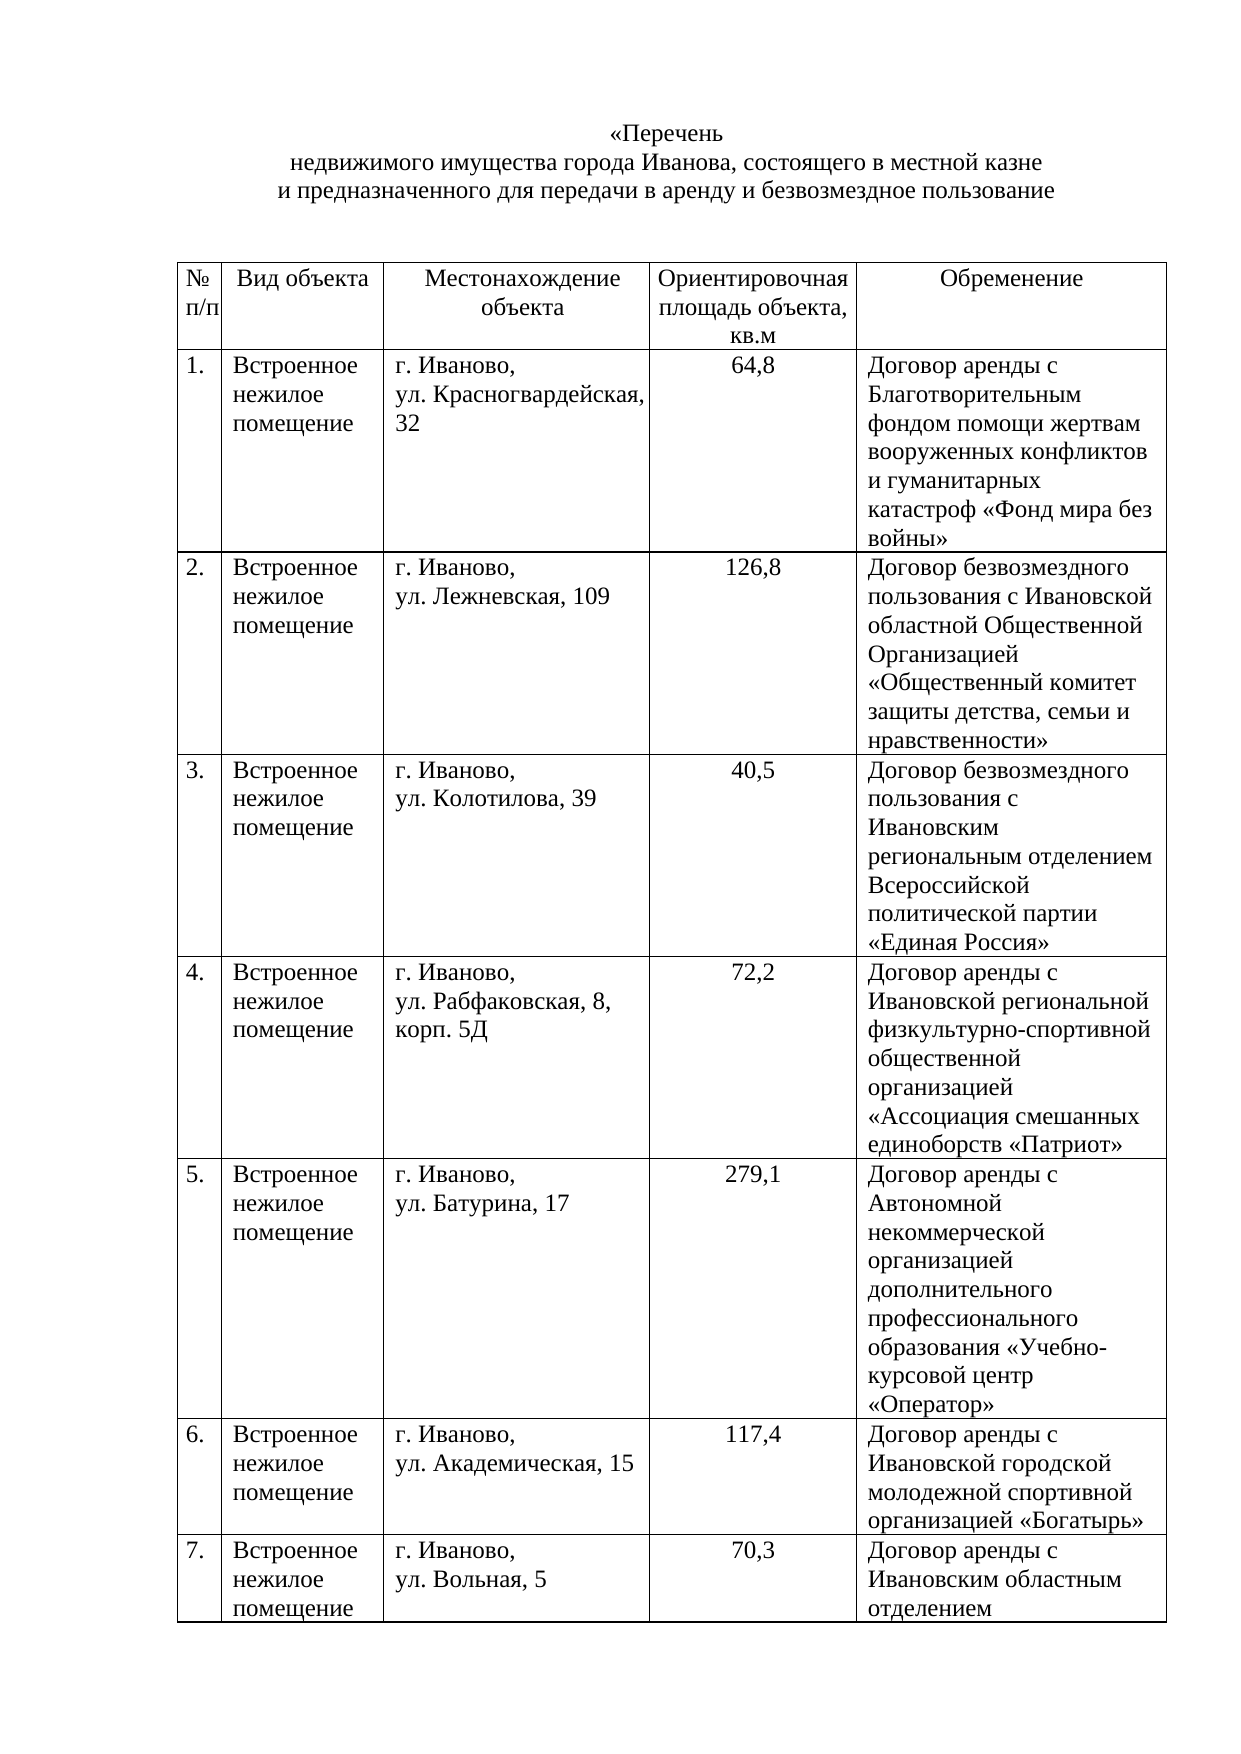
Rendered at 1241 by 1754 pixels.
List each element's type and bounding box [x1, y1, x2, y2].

table_header [166, 118, 1167, 1622]
